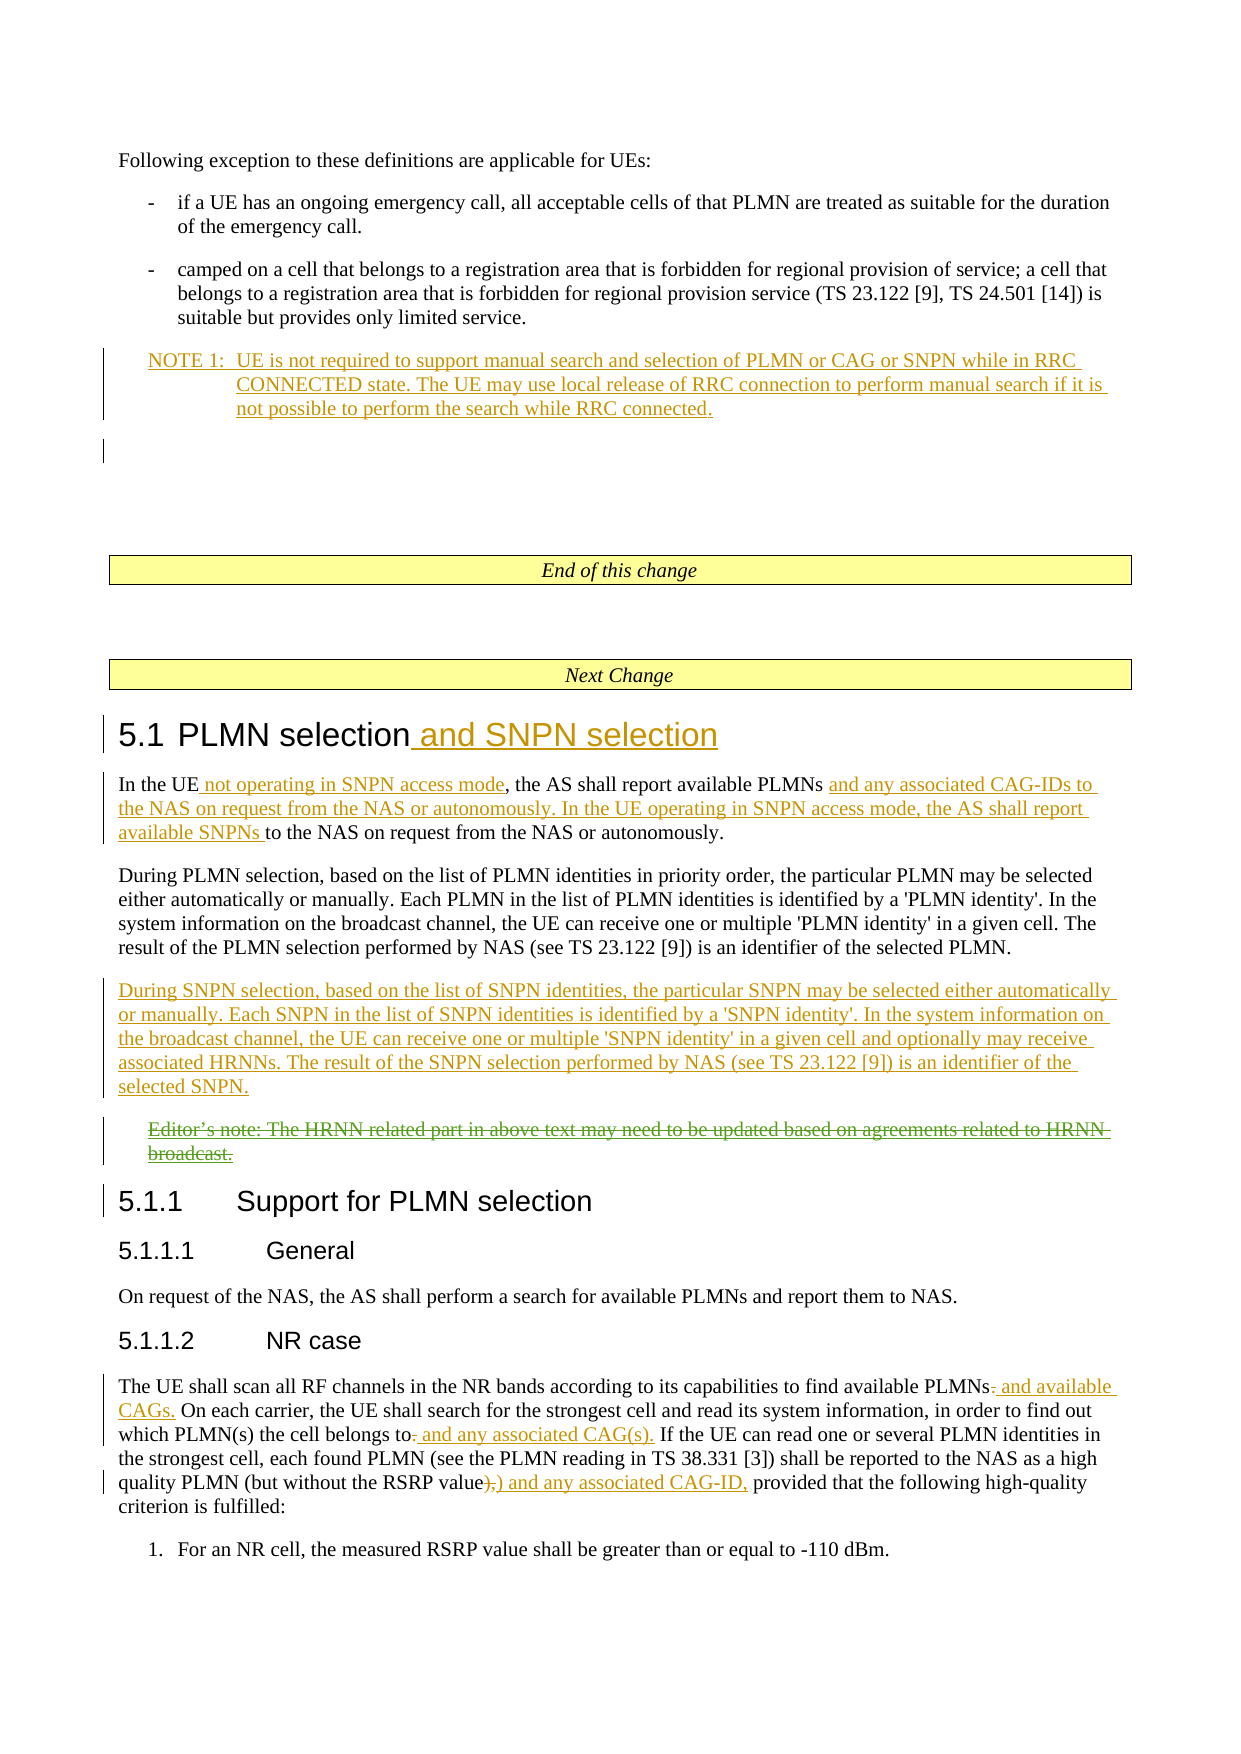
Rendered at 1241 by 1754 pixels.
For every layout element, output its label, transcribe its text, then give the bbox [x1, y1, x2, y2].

text During PLMN selection, based on the list of PLMN identities in priority order, the particular PLMN may be selected either automatically or manually. Each PLMN in the list of PLMN identities is identified by a 'PLMN identity'. In the system information on the broadcast channel, the UE can receive one or multiple 'PLMN identity' in a given cell. The result of the PLMN selection performed by NAS (see TS 23.122 [9]) is an identifier of the selected PLMN. [118, 863, 1122, 959]
text 1. For an NR cell, the measured RSRP value shall be greater than or equal to -110 dBm. [148, 1537, 1122, 1561]
subtitle 5.1.1 Support for PLMN selection [118, 1184, 1122, 1217]
text Following exception to these definitions are applicable for UEs: [118, 147, 1122, 172]
text In the UE, the AS shall report available PLMNs to the NAS on request from the NAS or autonomously. [118, 772, 1122, 844]
subtitle 5.1.1.2 NR case [118, 1326, 1122, 1355]
subtitle 5.1.1.1 General [118, 1236, 1122, 1265]
text On request of the NAS, the AS shall perform a search for available PLMNs and report them to NAS. [118, 1283, 1122, 1308]
text - if a UE has an ongoing emergency call, all acceptable cells of that PLMN are treated as suitable for the duration of the emergency call. [148, 190, 1122, 238]
text - camped on a cell that belongs to a registration area that is forbidden for regional provision of service; a cell that belongs to a registration area that is forbidden for regional provision service (TS 23.122 [9], TS 24.501 [14]) is suitable but provides only limited service. [148, 257, 1122, 329]
text End of this change [110, 556, 1131, 584]
text The UE shall scan all RF channels in the NR bands according to its capabilities to find available PLMNs On each carrier, the UE shall search for the strongest cell and read its system information, in order to find out which PLMN(s) the cell belongs to If the UE can read one or several PLMN identities in the strongest cell, each found PLMN (see the PLMN reading in TS 38.331 [3]) shall be reported to the NAS as a high quality PLMN (but without the RSRP value provided that the following high-quality criterion is fulfilled: [118, 1374, 1122, 1518]
subtitle 5.1 PLMN selection [118, 715, 1122, 753]
text Next Change [110, 660, 1131, 689]
